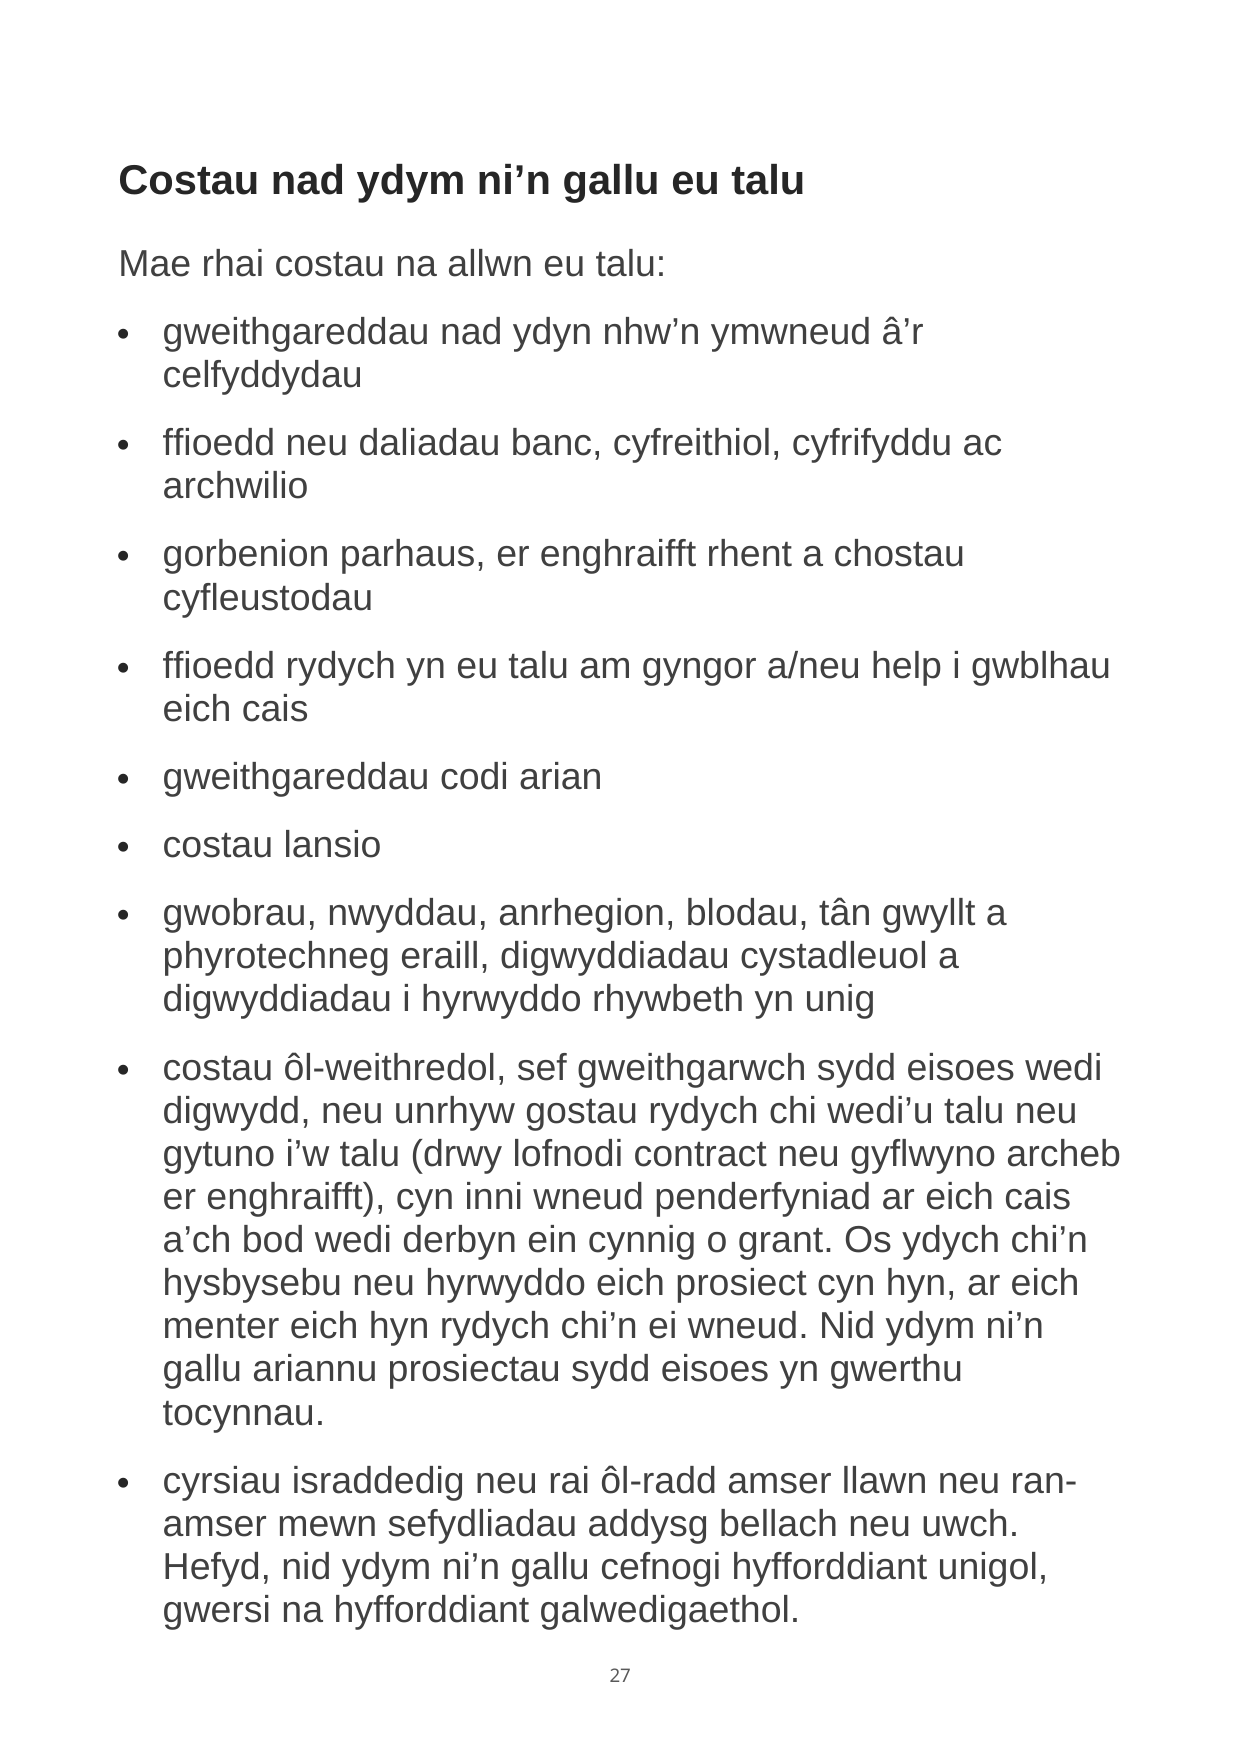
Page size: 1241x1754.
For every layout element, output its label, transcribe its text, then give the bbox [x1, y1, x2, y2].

list cyrsiau israddedig neu rai ôl-radd amser llawn neu ran-amser mewn sefydliadau addysg bellach neu uwch. Hefyd, nid ydym ni’n gallu cefnogi hyfforddiant unigol, gwersi na hyfforddiant galwedigaethol. [118, 1458, 1122, 1630]
list costau lansio [118, 822, 1122, 865]
list gweithgareddau nad ydyn nhw’n ymwneud â’r celfyddydau [118, 309, 1122, 395]
list costau ôl-weithredol, sef gweithgarwch sydd eisoes wedi digwydd, neu unrhyw gostau rydych chi wedi’u talu neu gytuno i’w talu (drwy lofnodi contract neu gyflwyno archeb er enghraifft), cyn inni wneud penderfyniad ar eich cais a’ch bod wedi derbyn ein cynnig o grant. Os ydych chi’n hysbysebu neu hyrwyddo eich prosiect cyn hyn, ar eich menter eich hyn rydych chi’n ei wneud. Nid ydym ni’n gallu ariannu prosiectau sydd eisoes yn gwerthu tocynnau. [118, 1045, 1122, 1433]
list gweithgareddau codi arian [118, 754, 1122, 797]
list gorbenion parhaus, er enghraifft rhent a chostau cyfleustodau [118, 532, 1122, 618]
list gwobrau, nwyddau, anrhegion, blodau, tân gwyllt a phyrotechneg eraill, digwyddiadau cystadleuol a digwyddiadau i hyrwyddo rhywbeth yn unig [118, 890, 1122, 1020]
list ffioedd neu daliadau banc, cyfreithiol, cyfrifyddu ac archwilio [118, 420, 1122, 507]
subtitle Costau nad ydym ni’n gallu eu talu [118, 156, 1122, 203]
text Mae rhai costau na allwn eu talu: [118, 241, 1122, 284]
list ffioedd rydych yn eu talu am gyngor a/neu help i gwblhau eich cais [118, 643, 1122, 729]
